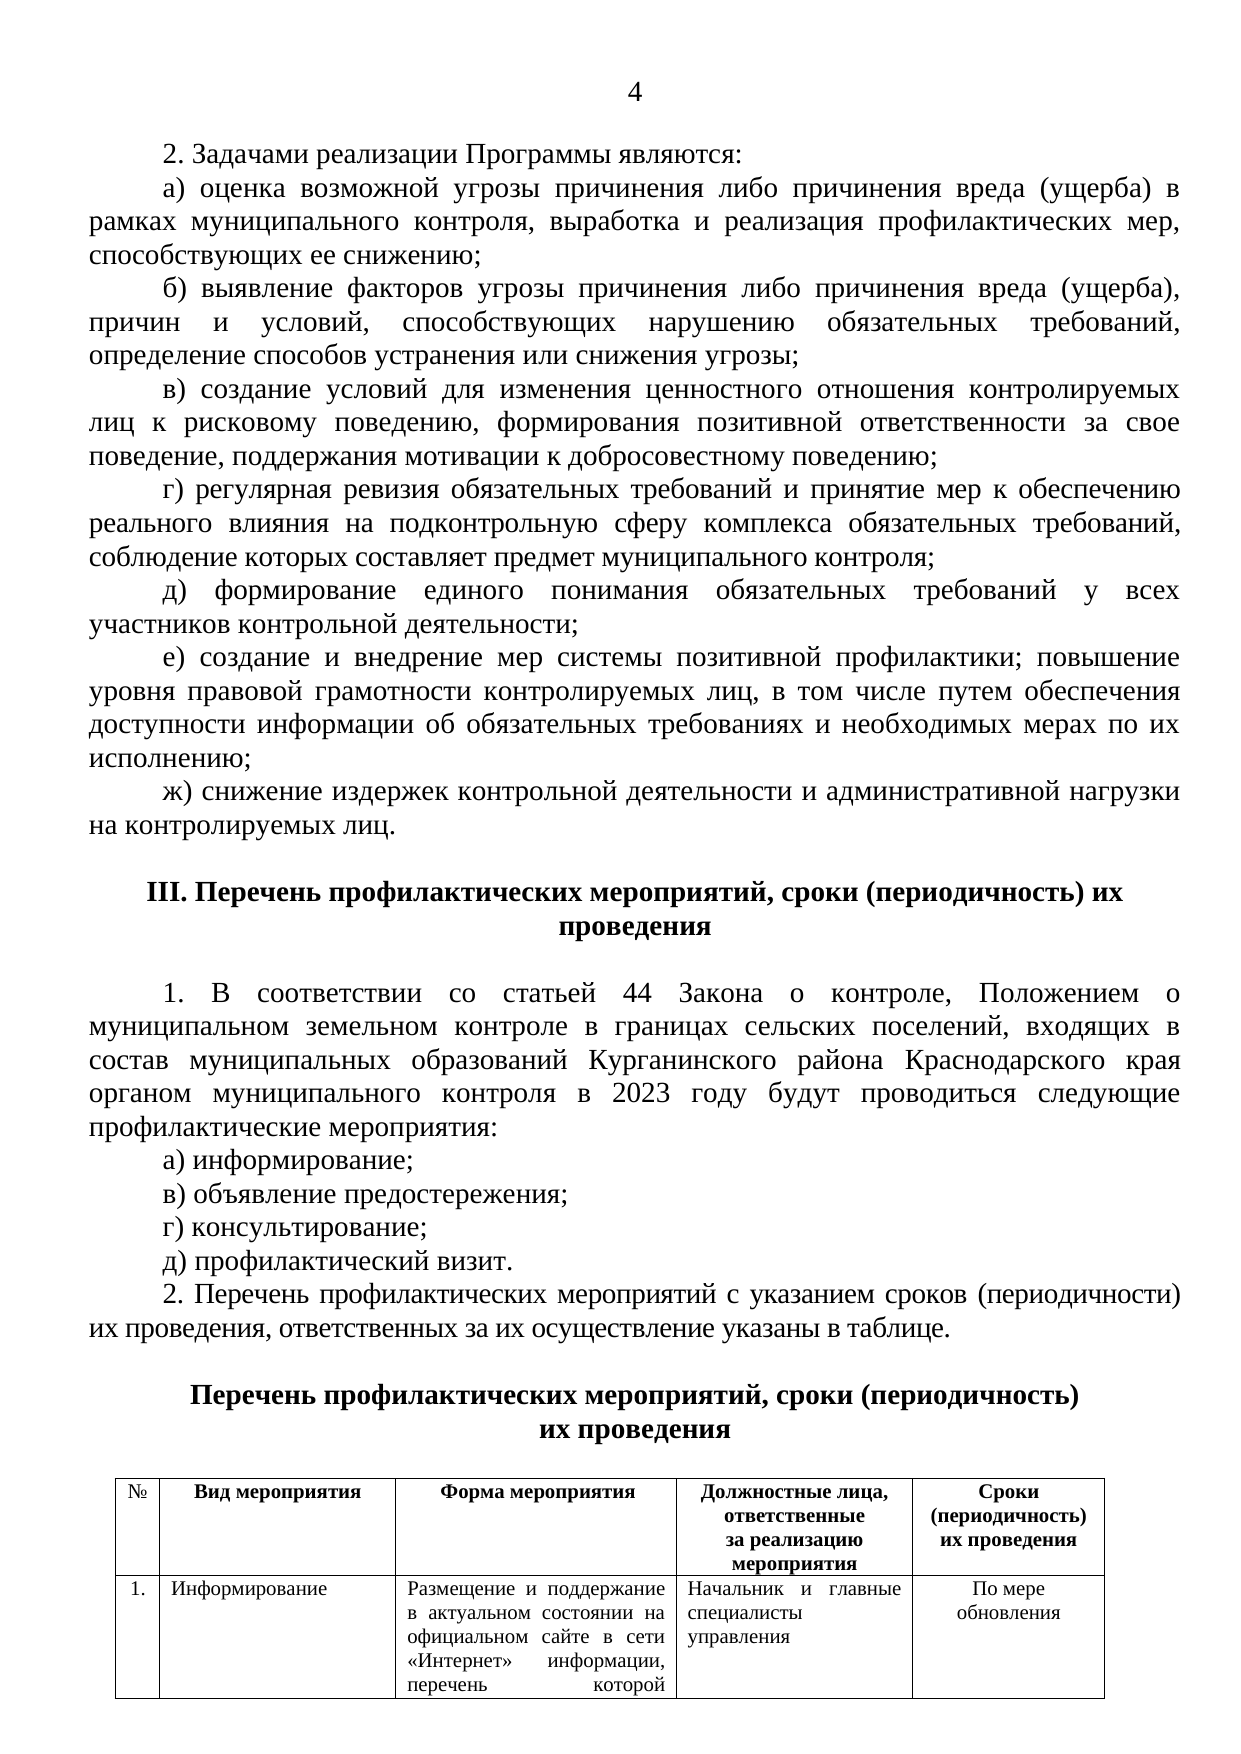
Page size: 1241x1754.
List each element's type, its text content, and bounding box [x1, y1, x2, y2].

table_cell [396, 1576, 676, 1698]
text в) объявление предостережения; [89, 1176, 1181, 1209]
text а) оценка возможной угрозы причинения либо причинения вреда (ущерба) в рамках муниципального контроля, выработка и реализация профилактических мер, способствующих ее снижению; [89, 170, 1181, 270]
text 2. Задачами реализации Программы являются: [89, 136, 1181, 170]
table_cell 1. [116, 1576, 159, 1698]
text ж) снижение издержек контрольной деятельности и административной нагрузки на контролируемых лиц. [89, 773, 1181, 841]
text д) профилактический визит. [89, 1243, 1181, 1277]
table_header Сроки (периодичность) их проведения [913, 1479, 1104, 1575]
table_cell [677, 1576, 912, 1698]
text 2. Перечень профилактических мероприятий с указанием сроков (периодичности) их проведения, ответственных за их осуществление указаны в таблице. [89, 1277, 1181, 1344]
table_header № [116, 1479, 159, 1575]
text их проведения [89, 1411, 1181, 1444]
text б) выявление факторов угрозы причинения либо причинения вреда (ущерба), причин и условий, способствующих нарушению обязательных требований, определение способов устранения или снижения угрозы; [89, 270, 1181, 371]
table_header Форма мероприятия [396, 1479, 676, 1575]
table_header Вид мероприятия [160, 1479, 395, 1575]
text г) консультирование; [89, 1209, 1181, 1243]
text е) создание и внедрение мер системы позитивной профилактики; повышение уровня правовой грамотности контролируемых лиц, в том числе путем обеспечения доступности информации об обязательных требованиях и необходимых мерах по их исполнению; [89, 639, 1181, 773]
text 1. В соответствии со статьей 44 Закона о контроле, Положением о муниципальном земельном контроле в границах сельских поселений, входящих в состав муниципальных образований Курганинского района Краснодарского края органом муниципального контроля в 2023 году будут проводиться следующие профилактические мероприятия: [89, 975, 1181, 1142]
text г) регулярная ревизия обязательных требований и принятие мер к обеспечению реального влияния на подконтрольную сферу комплекса обязательных требований, соблюдение которых составляет предмет муниципального контроля; [89, 472, 1181, 572]
text Перечень профилактических мероприятий, сроки (периодичность) [89, 1377, 1181, 1411]
table_cell Информирование [160, 1576, 395, 1698]
table_cell По мере обновления [913, 1576, 1104, 1698]
text в) создание условий для изменения ценностного отношения контролируемых лиц к рисковому поведению, формирования позитивной ответственности за свое поведение, поддержания мотивации к добросовестному поведению; [89, 371, 1181, 472]
text а) информирование; [89, 1142, 1181, 1176]
text III. Перечень профилактических мероприятий, сроки (периодичность) их проведения [89, 874, 1181, 941]
text д) формирование единого понимания обязательных требований у всех участников контрольной деятельности; [89, 572, 1181, 639]
table_header Должностные лица, ответственные за реализацию мероприятия [677, 1479, 912, 1575]
